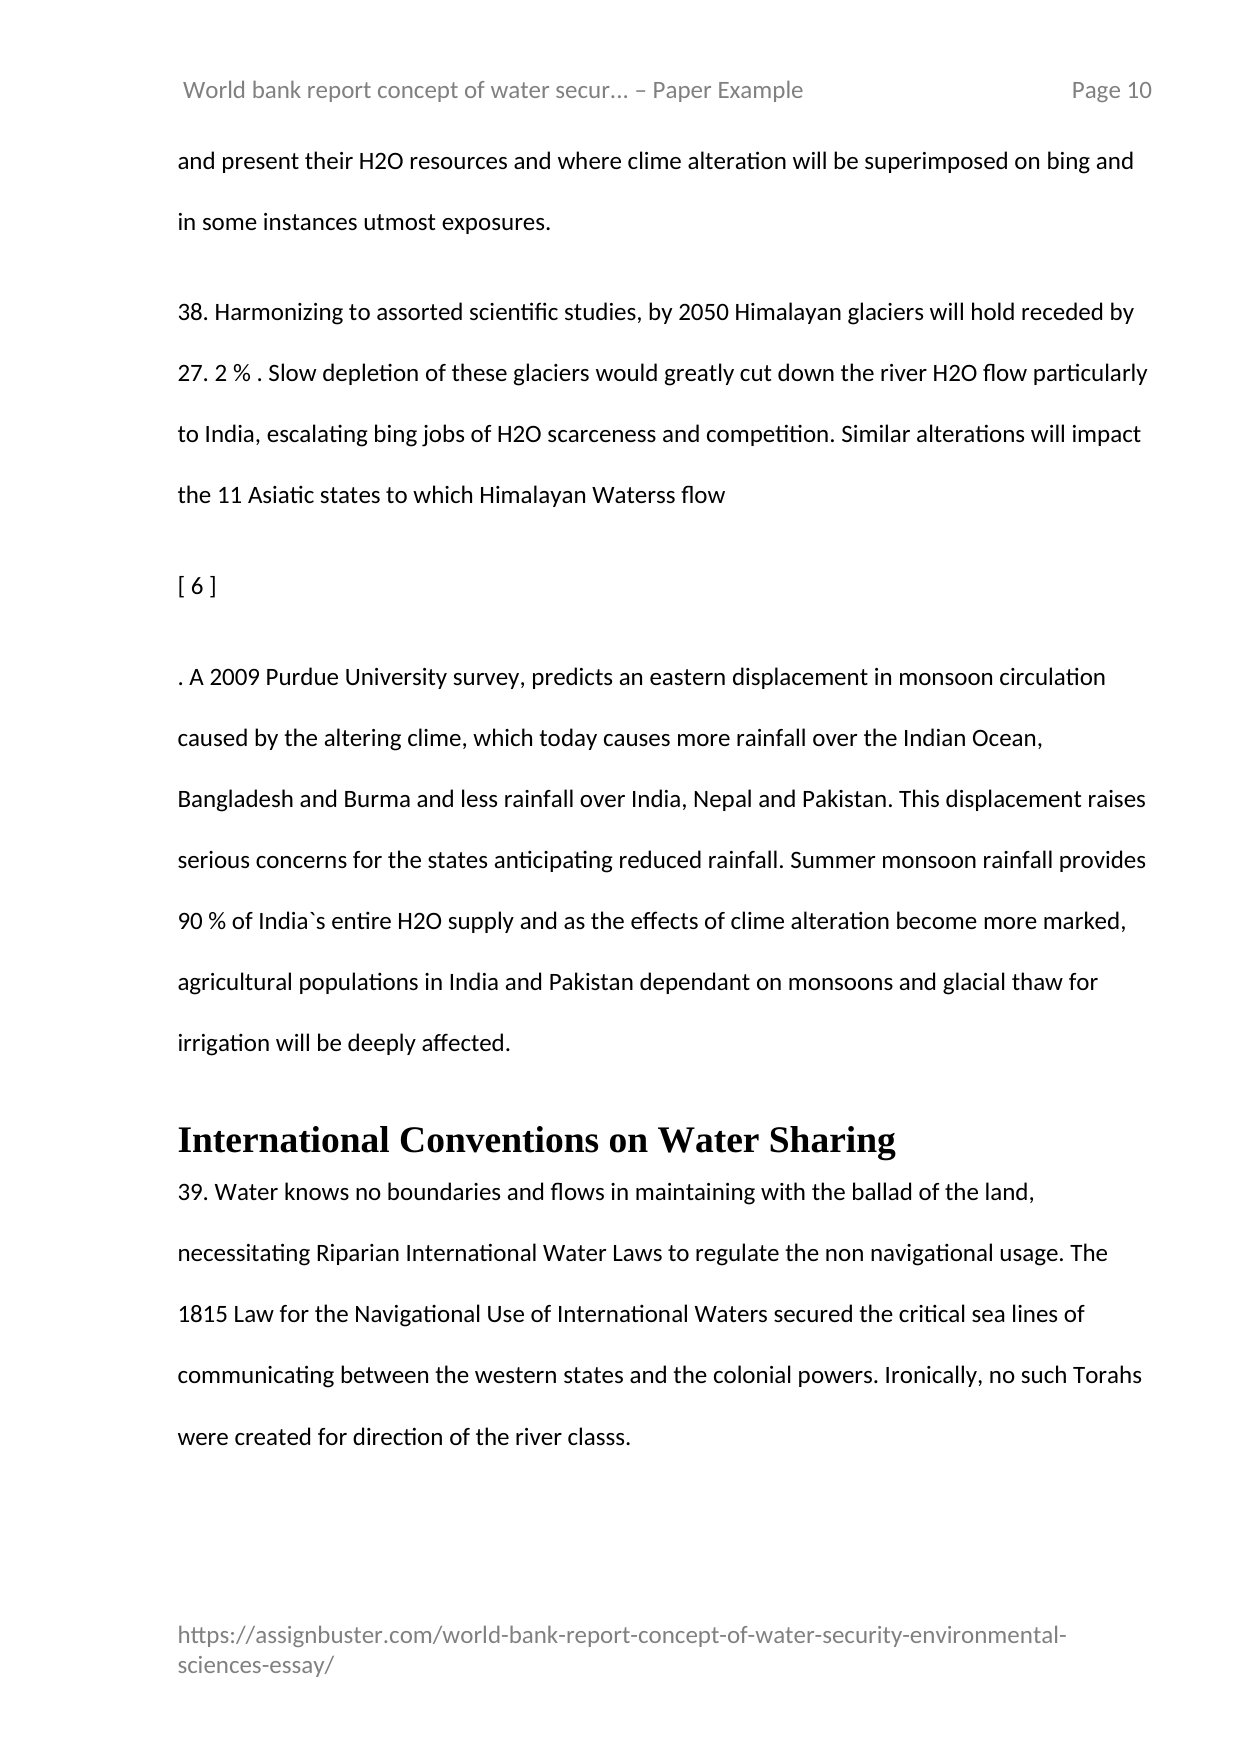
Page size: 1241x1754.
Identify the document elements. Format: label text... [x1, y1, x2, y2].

text 39. Water knows no boundaries and flows in maintaining with the ballad of the land, necessitating Riparian International Water Laws to regulate the non navigational usage. The 1815 Law for the Navigational Use of International Waters secured the critical sea lines of communicating between the western states and the colonial powers. Ironically, no such Torahs were created for direction of the river classs. [177, 1177, 1152, 1451]
text 38. Harmonizing to assorted scientific studies, by 2050 Himalayan glaciers will hold receded by 27. 2 % . Slow depletion of these glaciers would greatly cut down the river H2O flow particularly to India, escalating bing jobs of H2O scarceness and competition. Similar alterations will impact the 11 Asiatic states to which Himalayan Waterss flow [177, 297, 1152, 510]
subtitle International Conventions on Water Sharing [177, 1117, 1152, 1161]
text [177, 145, 1152, 237]
text [ 6 ] [177, 570, 1152, 601]
text . A 2009 Purdue University survey, predicts an eastern displacement in monsoon circulation caused by the altering clime, which today causes more rainfall over the Indian Ocean, Bangladesh and Burma and less rainfall over India, Nepal and Pakistan. This displacement raises serious concerns for the states anticipating reduced rainfall. Summer monsoon rainfall provides 90 % of India`s entire H2O supply and as the effects of clime alteration become more marked, agricultural populations in India and Pakistan dependant on monsoons and glacial thaw for irrigation will be deeply affected. [177, 661, 1152, 1057]
